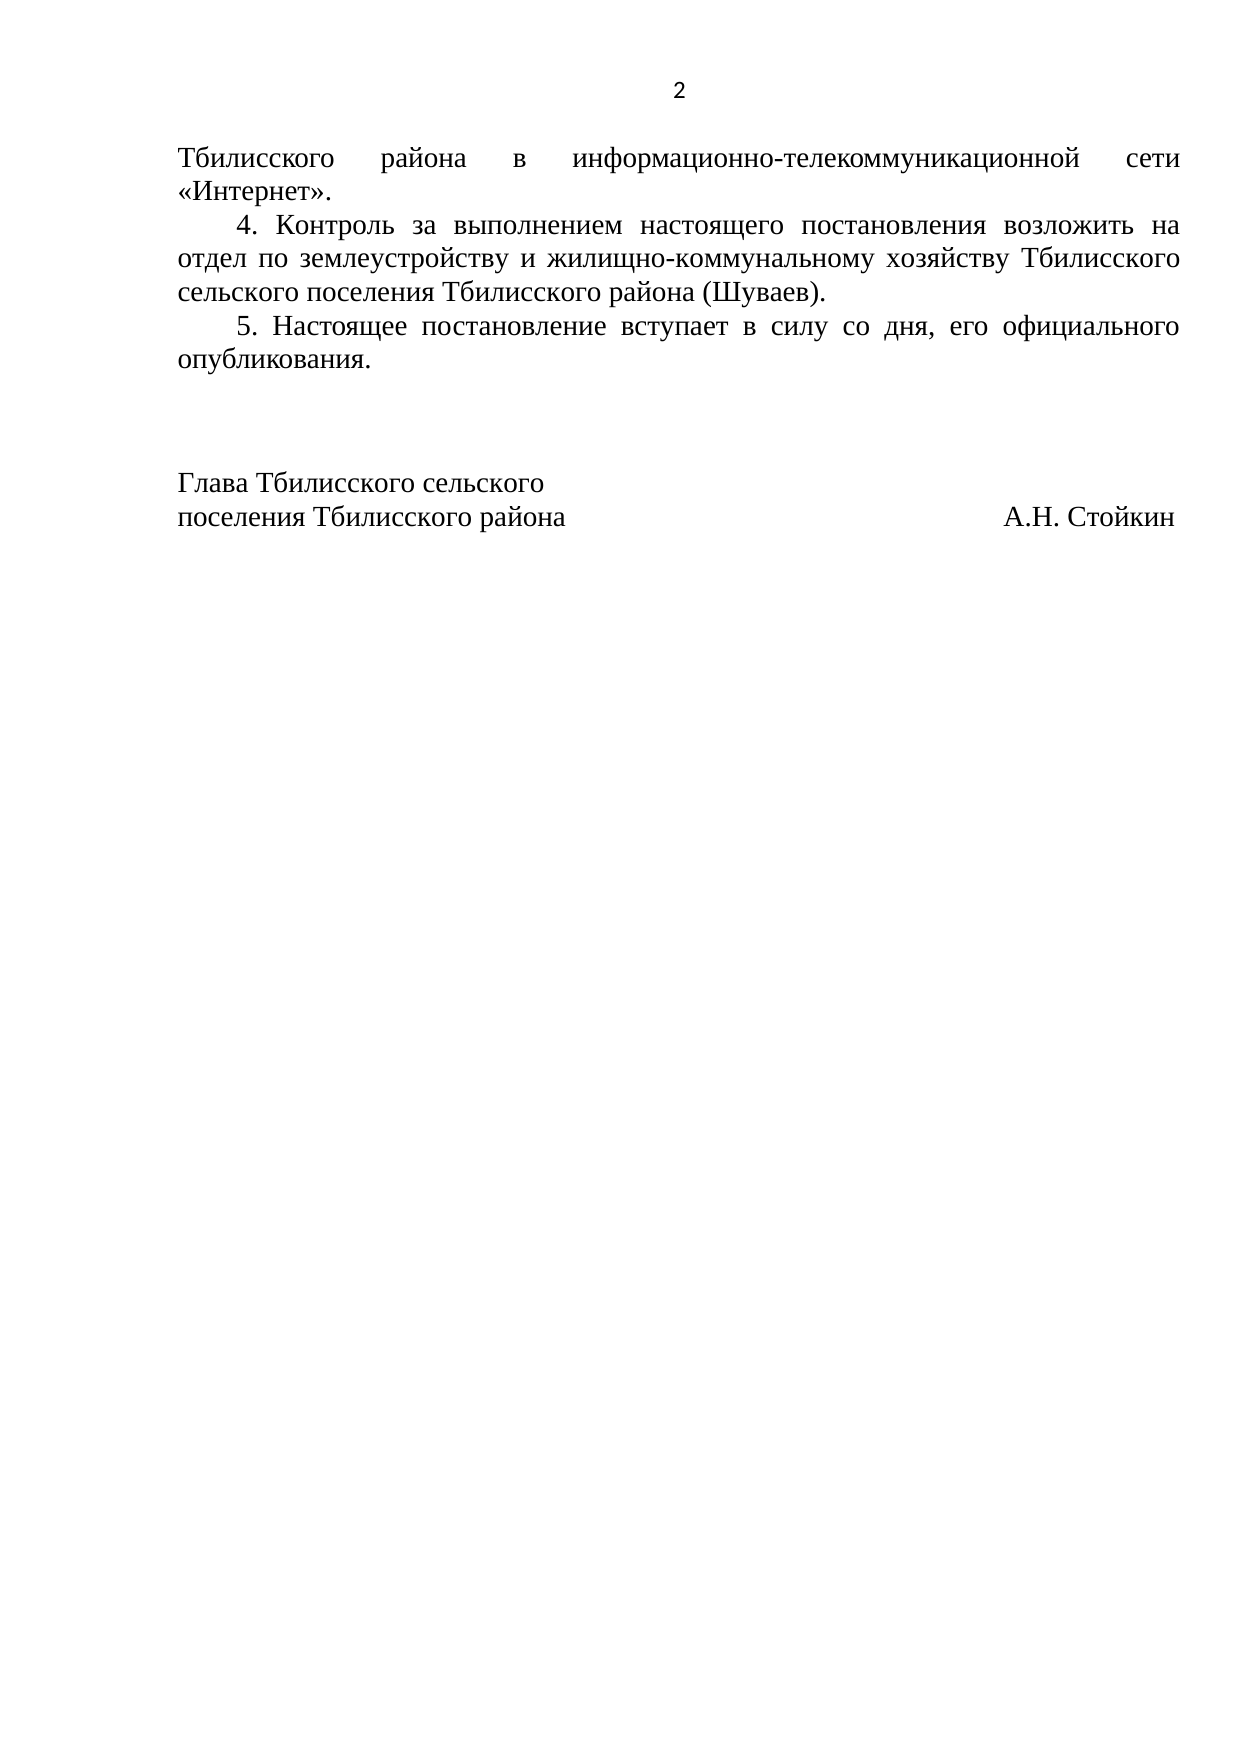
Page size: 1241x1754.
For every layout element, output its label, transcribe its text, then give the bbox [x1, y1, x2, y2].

text Глава Тбилисского сельского [177, 465, 1181, 499]
text 4. Контроль за выполнением настоящего постановления возложить на отдел по землеустройству и жилищно-коммунальному хозяйству Тбилисского сельского поселения Тбилисского района (Шуваев). [177, 207, 1181, 308]
text поселения Тбилисского района А.Н. Стойкин [177, 499, 1181, 532]
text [177, 140, 1181, 207]
text 5. Настоящее постановление вступает в силу со дня, его официального опубликования. [177, 308, 1181, 375]
